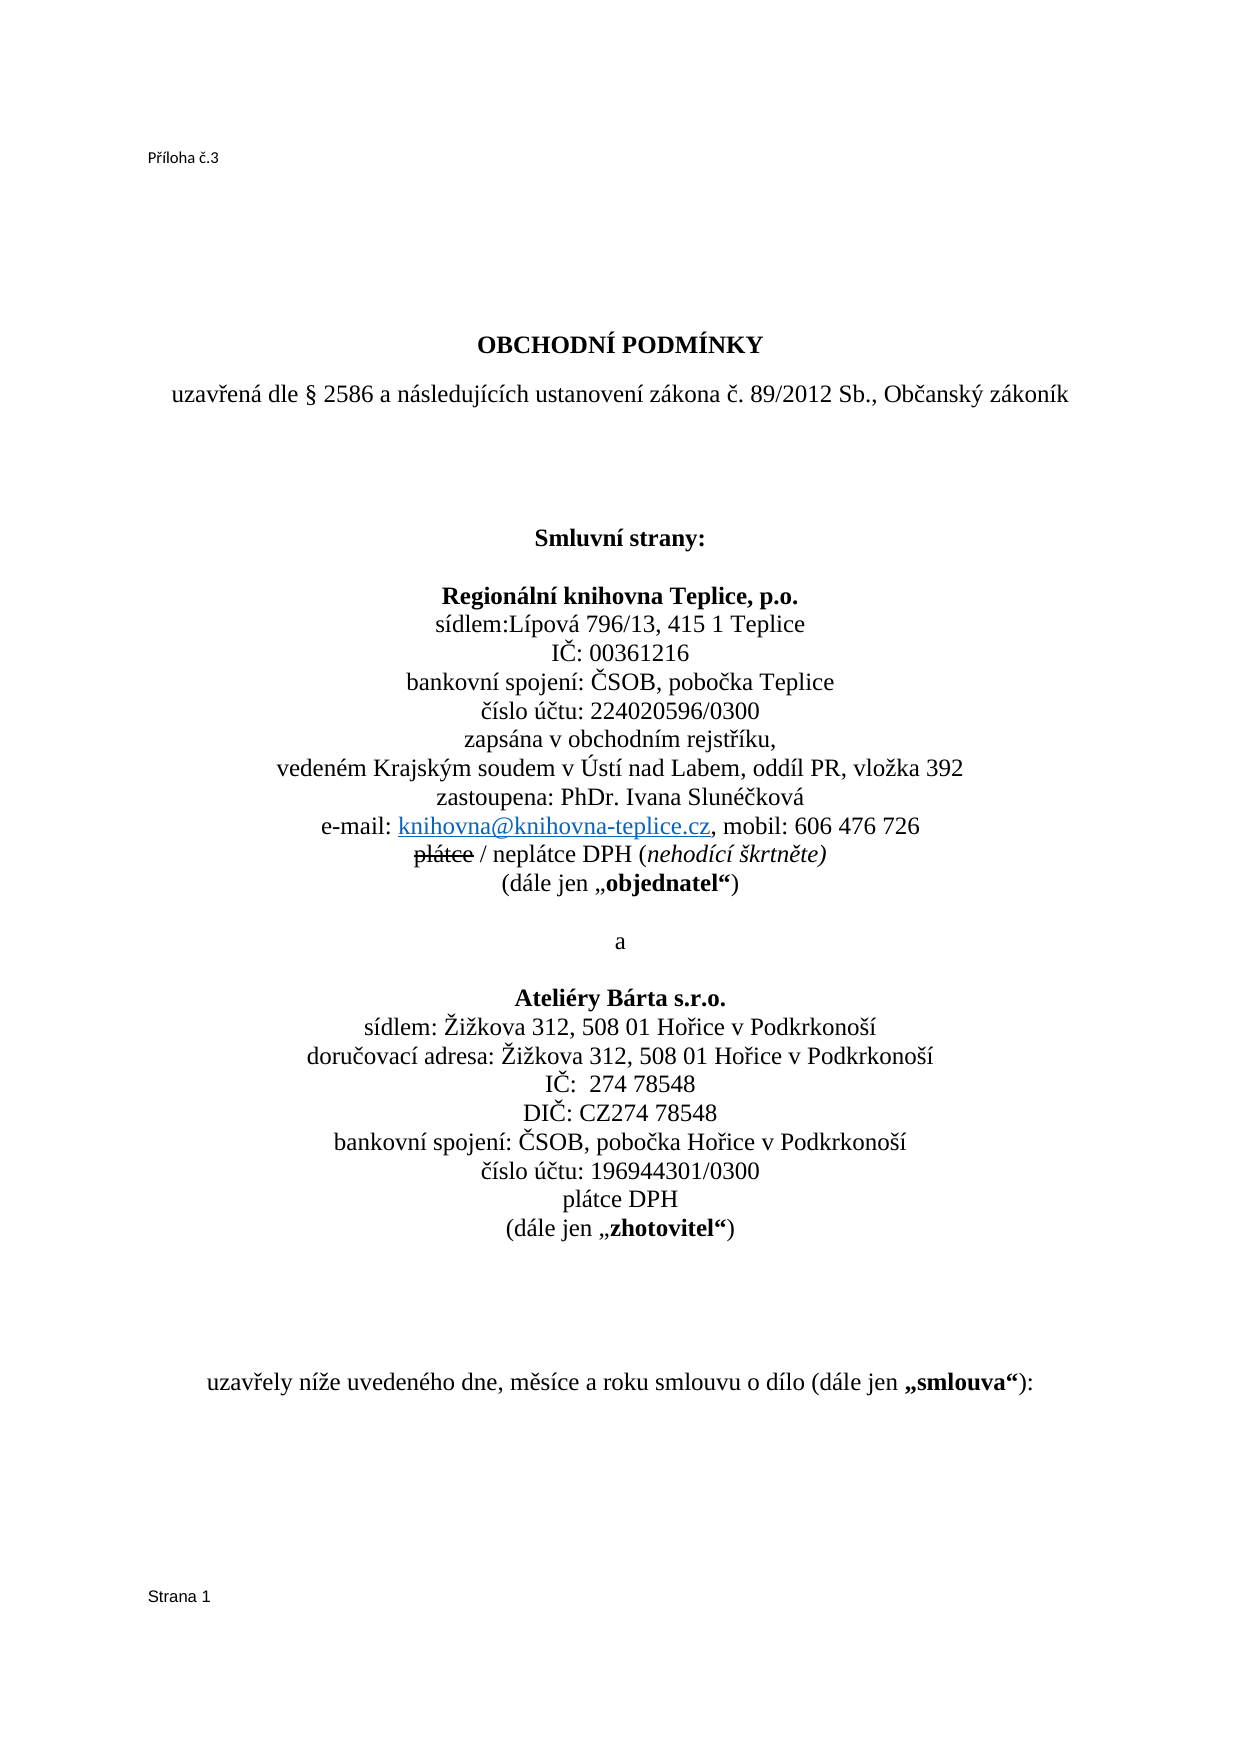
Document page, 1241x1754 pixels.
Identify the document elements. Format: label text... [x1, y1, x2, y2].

text sídlem:Lípová 796/13, 415 1 Teplice [148, 609, 1093, 638]
text bankovní spojení: ČSOB, pobočka Hořice v Podkrkonoší [148, 1127, 1093, 1156]
text sídlem: Žižkova 312, 508 01 Hořice v Podkrkonoší [148, 1012, 1093, 1041]
text zastoupena: PhDr. Ivana Slunéčková [148, 782, 1093, 811]
text IČ: 274 78548 [148, 1069, 1093, 1098]
text (dále jen „zhotovitel“) [148, 1213, 1093, 1242]
text číslo účtu: 224020596/0300 [148, 696, 1093, 724]
text a [148, 926, 1093, 954]
text IČ: 00361216 [148, 638, 1093, 667]
text vedeném Krajským soudem v Ústí nad Labem, oddíl PR, vložka 392 [148, 753, 1093, 782]
text Smluvní strany: [148, 523, 1093, 552]
text plátce / neplátce DPH (nehodící škrtněte) [148, 839, 1093, 868]
text e-mail: knihovna@knihovna-teplice.cz, mobil: 606 476 726 [148, 811, 1093, 839]
text Ateliéry Bárta s.r.o. [148, 983, 1093, 1012]
text DIČ: CZ274 78548 [148, 1098, 1093, 1127]
text doručovací adresa: Žižkova 312, 508 01 Hořice v Podkrkonoší [148, 1041, 1093, 1069]
text uzavřená dle § 2586 a následujících ustanovení zákona č. 89/2012 Sb., Občanský zákoník [148, 379, 1093, 408]
text bankovní spojení: ČSOB, pobočka Teplice [148, 667, 1093, 696]
text (dále jen „objednatel“) [148, 868, 1093, 897]
text Příloha č.3 [148, 148, 1093, 168]
text uzavřely níže uvedeného dne, měsíce a roku smlouvu o dílo (dále jen „smlouva“): [148, 1367, 1093, 1395]
text plátce DPH [148, 1184, 1093, 1213]
text číslo účtu: 196944301/0300 [148, 1156, 1093, 1184]
text zapsána v obchodním rejstříku, [148, 724, 1093, 753]
subtitle OBCHODNÍ PODMÍNKY [148, 330, 1093, 359]
text Strana 1 [148, 1587, 1093, 1606]
text Regionální knihovna Teplice, p.o. [148, 581, 1093, 609]
